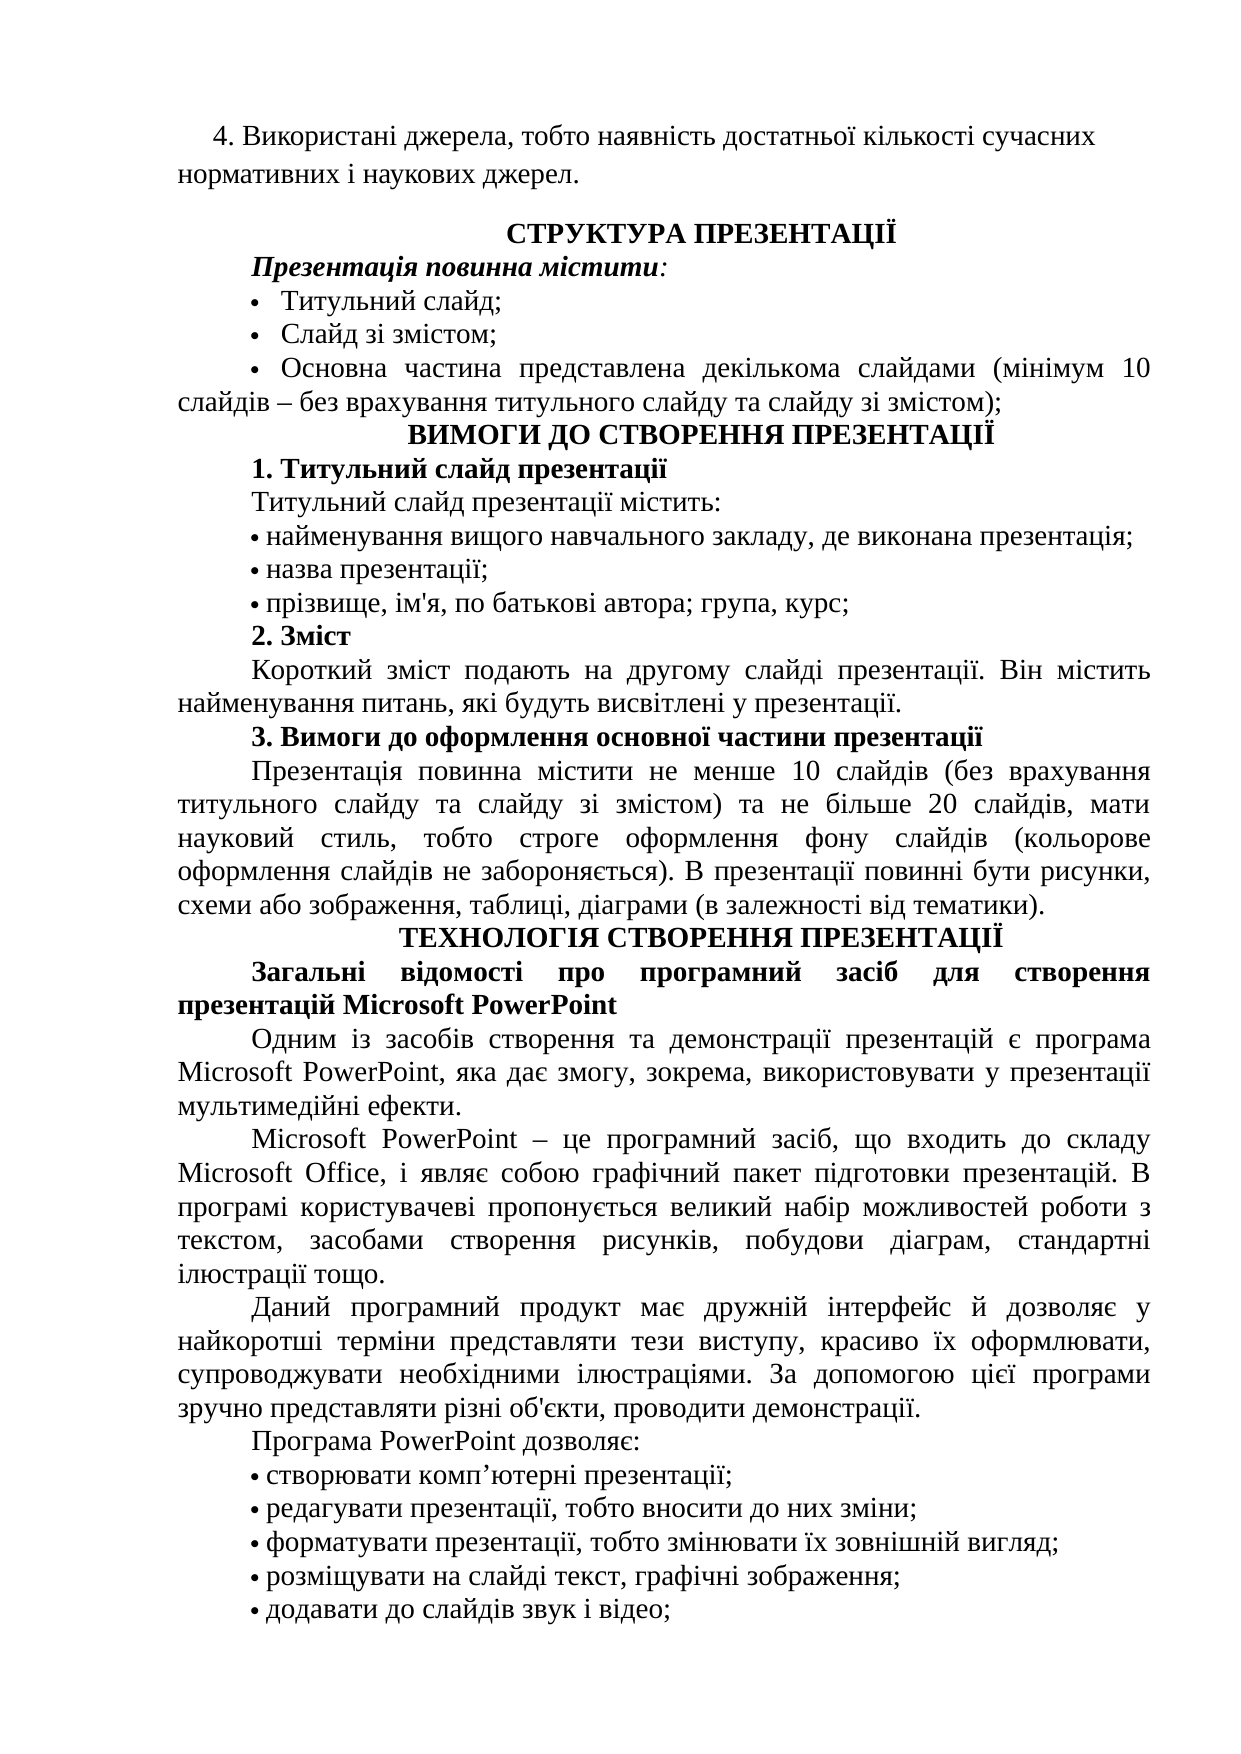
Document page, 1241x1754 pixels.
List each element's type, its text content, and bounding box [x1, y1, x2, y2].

text ВИМОГИ ДО СТВОРЕННЯ ПРЕЗЕНТАЦІЇ [177, 417, 1152, 451]
text Титульний слайд презентації містить: [177, 484, 1152, 518]
list розміщувати на слайді текст, графічні зображення; [177, 1558, 1152, 1591]
text Одним із засобів створення та демонстрації презентацій є програма Microsoft PowerPoint, яка дає змогу, зокрема, використовувати у презентації мультимедійні ефекти. [177, 1021, 1152, 1122]
text ТЕХНОЛОГІЯ СТВОРЕННЯ ПРЕЗЕНТАЦІЇ [177, 920, 1152, 954]
list Титульний слайд; [177, 283, 1152, 317]
text Mіcrosoft PowerPoіnt – це програмний засіб, що входить до складу Mіcrosoft Offіce, і являє собою графічний пакет підготовки презентацій. В програмі користувачеві пропонується великий набір можливостей роботи з текстом, засобами створення рисунків, побудови діаграм, стандартні ілюстрації тощо. [177, 1122, 1152, 1289]
list назва презентації; [177, 551, 1152, 585]
text Короткий зміст подають на другому слайді презентації. Він містить найменування питань, які будуть висвітлені у презентації. [177, 652, 1152, 719]
list прізвище, ім'я, по батькові автора; група, курс; [177, 585, 1152, 618]
text Програма PowerPoint дозволяє: [177, 1423, 1152, 1457]
text 4. Використані джерела, тобто наявність достатньої кількості сучасних нормативних і наукових джерел. [177, 118, 1152, 190]
list форматувати презентації, тобто змінювати їх зовнішній вигляд; [177, 1524, 1152, 1558]
list редагувати презентації, тобто вносити до них зміни; [177, 1491, 1152, 1524]
text Загальні відомості про програмний засіб для створення презентацій Microsoft PowerPoint [177, 954, 1152, 1021]
list Слайд зі змістом; [177, 317, 1152, 350]
list додавати до слайдів звук і відео; [177, 1591, 1152, 1625]
text 2. Зміст [177, 618, 1152, 652]
text Презентація повинна містити не менше 10 слайдів (без врахування титульного слайду та слайду зі змістом) та не більше 20 слайдів, мати науковий стиль, тобто строге оформлення фону слайдів (кольорове оформлення слайдів не забороняється). В презентації повинні бути рисунки, схеми або зображення, таблиці, діаграми (в залежності від тематики). [177, 753, 1152, 920]
text 1. Титульний слайд презентації [177, 451, 1152, 484]
text Презентація повинна містити: [177, 249, 1152, 283]
subtitle СТРУКТУРА ПРЕЗЕНТАЦІЇ [177, 216, 1152, 249]
list створювати комп’ютерні презентації; [177, 1457, 1152, 1491]
text 3. Вимоги до оформлення основної частини презентації [177, 719, 1152, 753]
list Основна частина представлена декількома слайдами (мінімум 10 слайдів – без врахування титульного слайду та слайду зі змістом); [177, 350, 1152, 417]
list найменування вищого навчального закладу, де виконана презентація; [177, 518, 1152, 551]
text Даний програмний продукт має дружній інтерфейс й дозволяє у найкоротші терміни представляти тези виступу, красиво їх оформлювати, супроводжувати необхідними ілюстраціями. За допомогою цієї програми зручно представляти різні об'єкти, проводити демонстрації. [177, 1289, 1152, 1423]
